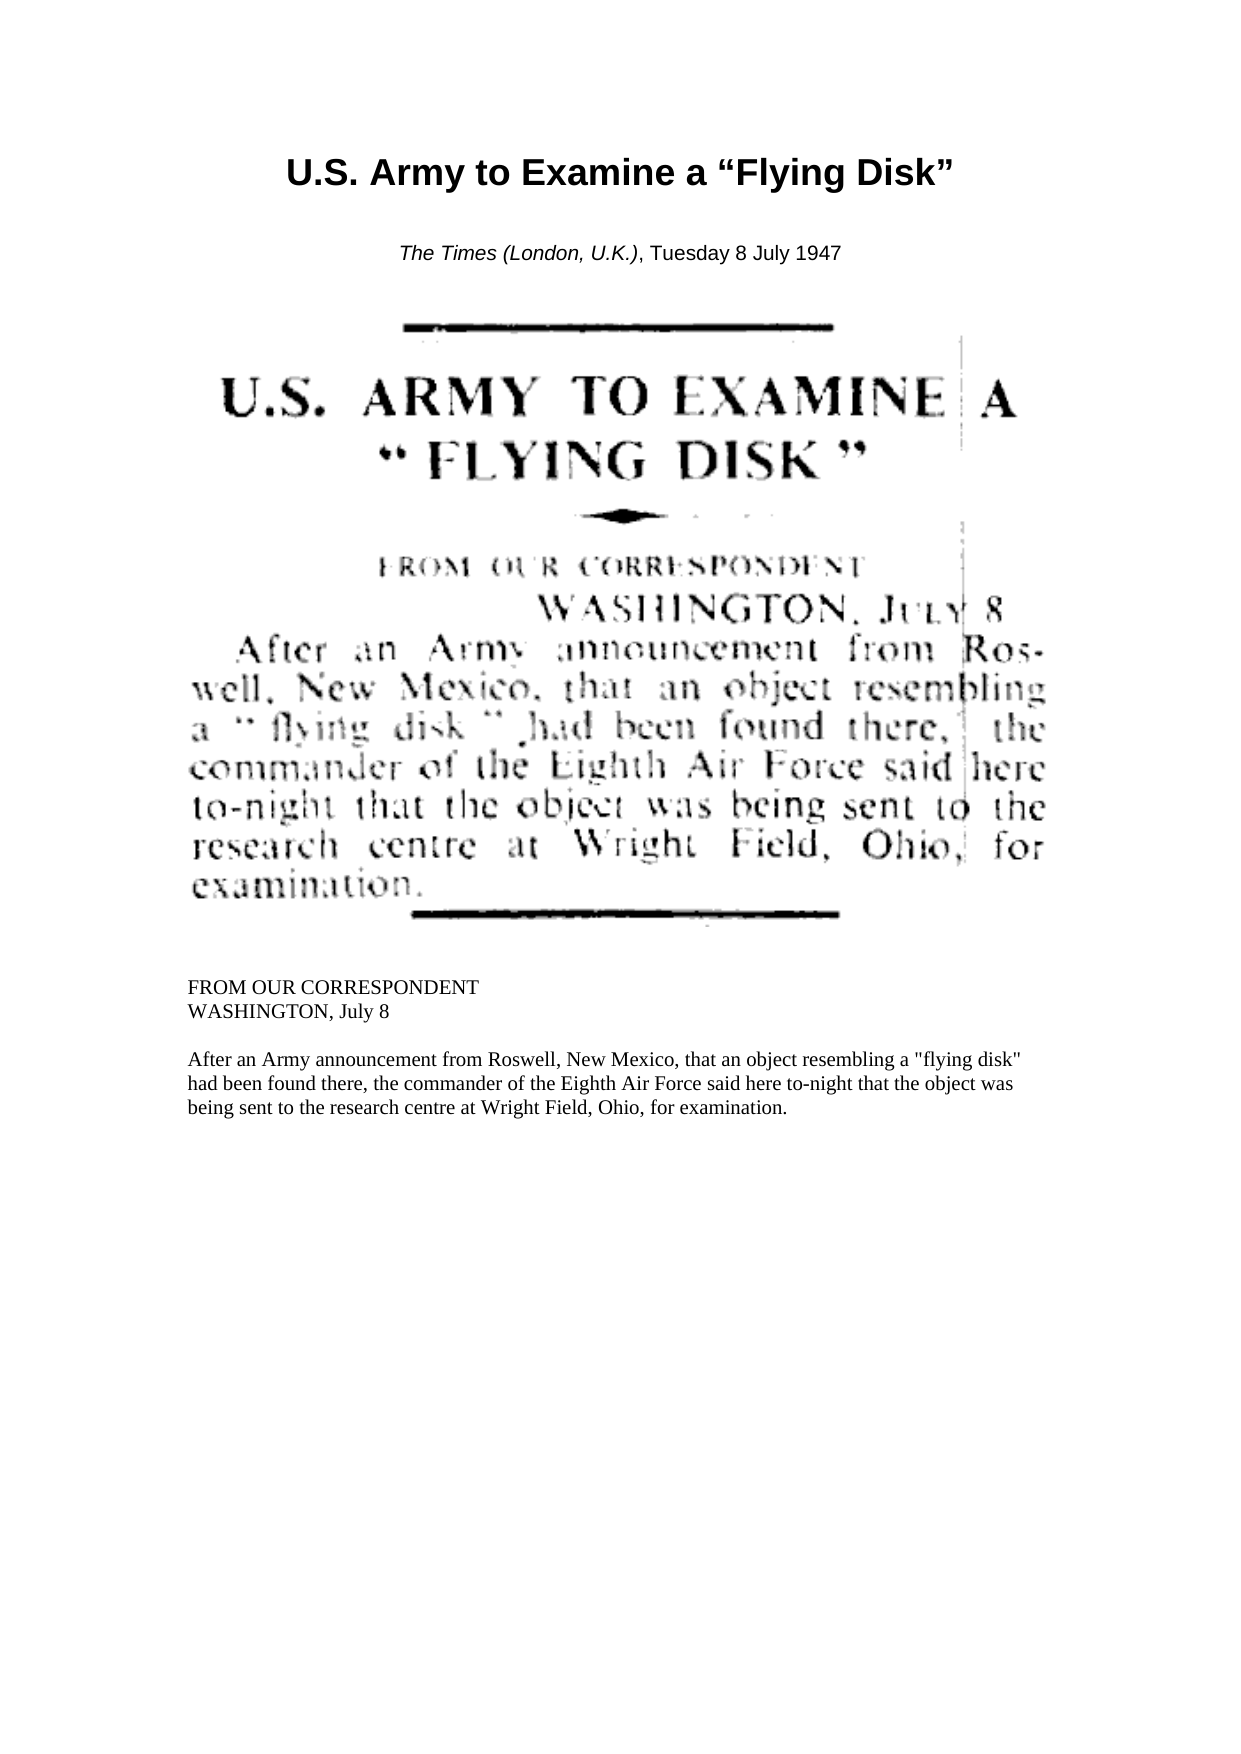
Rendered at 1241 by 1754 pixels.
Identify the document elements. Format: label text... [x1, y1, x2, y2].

text The Times (London, U.K.), Tuesday 8 July 1947 [187, 241, 1053, 265]
picture [187, 313, 1053, 927]
text U.S. Army to Examine a “Flying Disk” [187, 150, 1053, 193]
text WASHINGTON, July 8 [187, 999, 1053, 1023]
text After an Army announcement from Roswell, New Mexico, that an object resembling a "flying disk" had been found there, the commander of the Eighth Air Force said here to-night that the object was being sent to the research centre at Wright Field, Ohio, for examination. [187, 1047, 1053, 1119]
text FROM OUR CORRESPONDENT [187, 975, 1053, 999]
